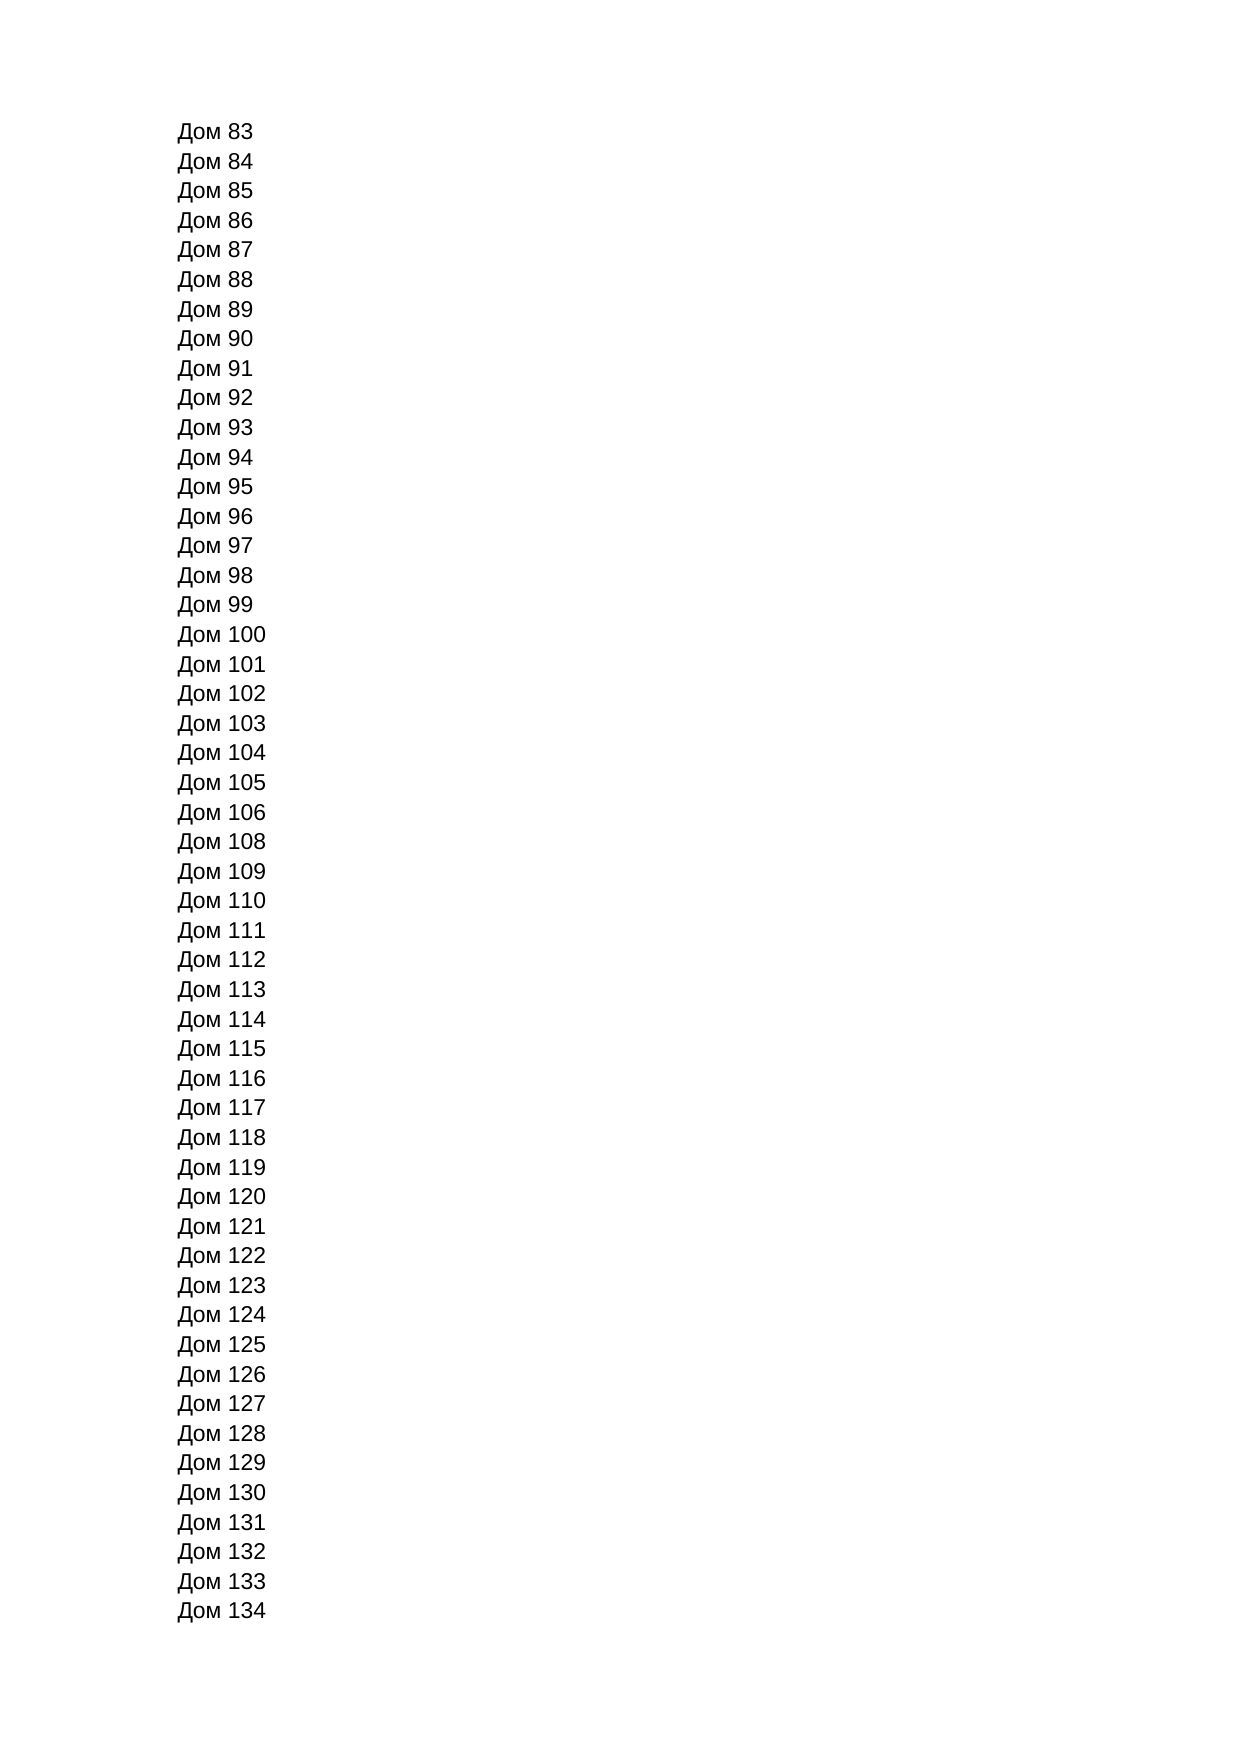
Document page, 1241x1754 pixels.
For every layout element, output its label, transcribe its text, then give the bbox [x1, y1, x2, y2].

text Дом 127 [177, 1390, 1152, 1417]
text Дом 97 [177, 532, 1152, 559]
text Дом 126 [177, 1361, 1152, 1387]
text Дом 94 [177, 443, 1152, 470]
text Дом 134 [177, 1597, 1152, 1624]
text Дом 98 [177, 562, 1152, 588]
text Дом 108 [177, 828, 1152, 854]
text Дом 121 [177, 1213, 1152, 1239]
text Дом 118 [177, 1124, 1152, 1150]
text Дом 86 [177, 207, 1152, 233]
text Дом 95 [177, 473, 1152, 499]
text Дом 132 [177, 1538, 1152, 1564]
text Дом 131 [177, 1508, 1152, 1535]
text Дом 114 [177, 1006, 1152, 1032]
text Дом 88 [177, 266, 1152, 292]
text Дом 115 [177, 1035, 1152, 1062]
text Дом 104 [177, 739, 1152, 766]
text Дом 122 [177, 1242, 1152, 1269]
text Дом 128 [177, 1420, 1152, 1446]
text Дом 117 [177, 1094, 1152, 1121]
text Дом 119 [177, 1153, 1152, 1180]
text Дом 84 [177, 148, 1152, 174]
text Дом 124 [177, 1301, 1152, 1328]
text Дом 125 [177, 1331, 1152, 1357]
text Дом 92 [177, 384, 1152, 411]
text Дом 113 [177, 976, 1152, 1002]
text Дом 83 [177, 118, 1152, 144]
text Дом 99 [177, 591, 1152, 618]
text Дом 96 [177, 503, 1152, 529]
text Дом 129 [177, 1449, 1152, 1476]
text Дом 85 [177, 177, 1152, 204]
text Дом 90 [177, 325, 1152, 352]
text Дом 100 [177, 621, 1152, 647]
text Дом 112 [177, 946, 1152, 973]
text Дом 109 [177, 858, 1152, 884]
text Дом 116 [177, 1065, 1152, 1091]
text Дом 111 [177, 917, 1152, 943]
text Дом 110 [177, 887, 1152, 914]
text Дом 106 [177, 798, 1152, 825]
text Дом 103 [177, 710, 1152, 736]
text Дом 102 [177, 680, 1152, 707]
text Дом 105 [177, 769, 1152, 795]
text Дом 123 [177, 1272, 1152, 1298]
text Дом 91 [177, 355, 1152, 381]
text Дом 130 [177, 1479, 1152, 1505]
text Дом 120 [177, 1183, 1152, 1209]
text Дом 133 [177, 1568, 1152, 1594]
text Дом 93 [177, 414, 1152, 440]
text Дом 87 [177, 236, 1152, 263]
text Дом 89 [177, 296, 1152, 322]
text Дом 101 [177, 651, 1152, 677]
